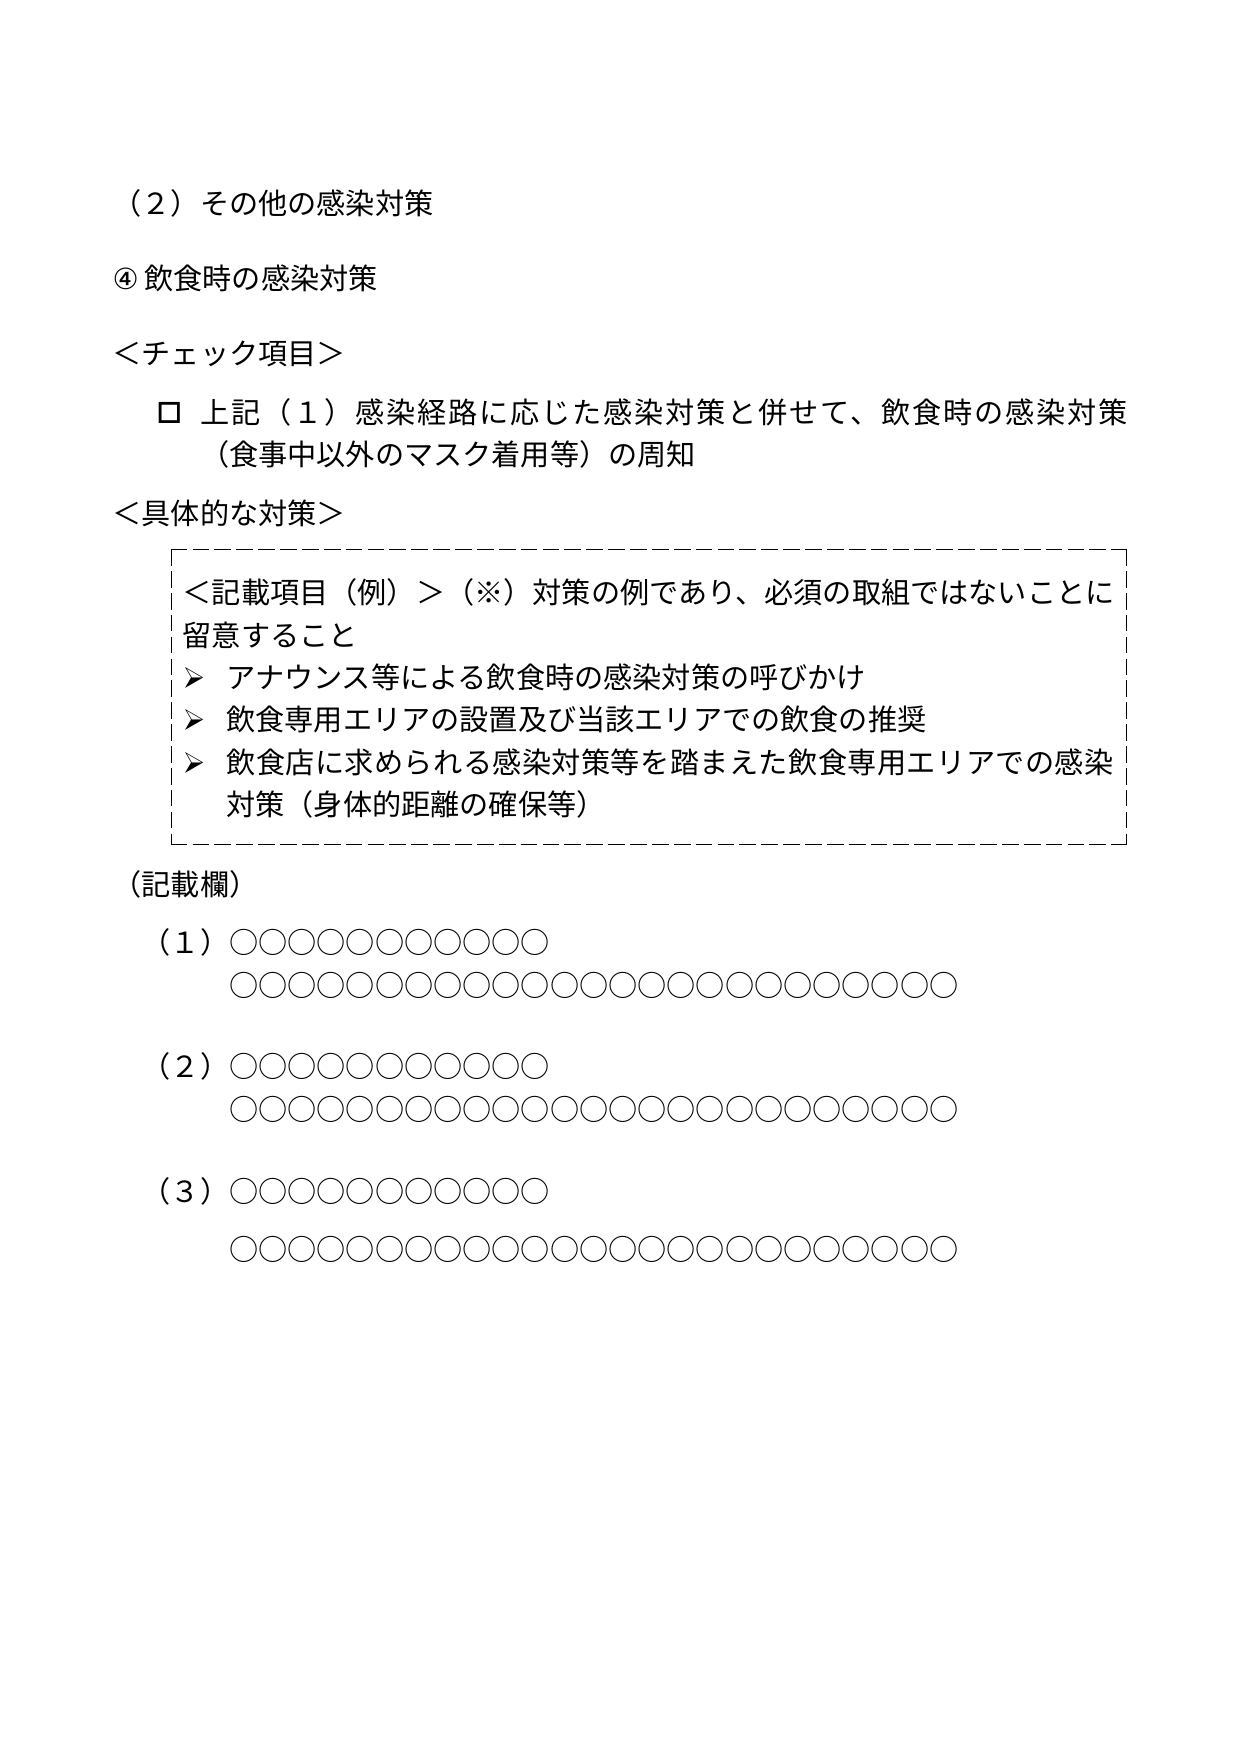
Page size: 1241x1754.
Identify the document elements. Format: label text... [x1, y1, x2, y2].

text （記載欄） [112, 845, 1128, 920]
text ○○○○○○○○○○○○○○○○○○○○○○○○○ [112, 962, 1128, 1004]
list 上記（１）感染経路に応じた感染対策と併せて、飲食時の感染対策（食事中以外のマスク着用等）の周知 [156, 389, 1128, 474]
text （１）○○○○○○○○○○○ [112, 920, 1128, 962]
text ④飲食時の感染対策 [112, 239, 1128, 314]
text （２）○○○○○○○○○○○ [112, 1044, 1128, 1086]
text ＜具体的な対策＞ [112, 474, 1128, 549]
text （２）その他の感染対策 [112, 164, 1128, 239]
text ○○○○○○○○○○○○○○○○○○○○○○○○○ [112, 1086, 1128, 1129]
text ○○○○○○○○○○○○○○○○○○○○○○○○○ [112, 1211, 1128, 1286]
text （３）○○○○○○○○○○○ [112, 1168, 1128, 1211]
text ＜チェック項目＞ [112, 314, 1128, 389]
table_header ＜記載項目（例）＞（※）対策の例であり、必須の取組ではないことに留意すること アナウンス等による飲食時の感染対策の呼びかけ 飲食専用エリアの設置及び当該エリアでの飲食の推奨 飲食店に求められる感染対策等を踏まえた飲食専用エリアでの感染対策（身体的距離の確保等） [171, 549, 1127, 844]
